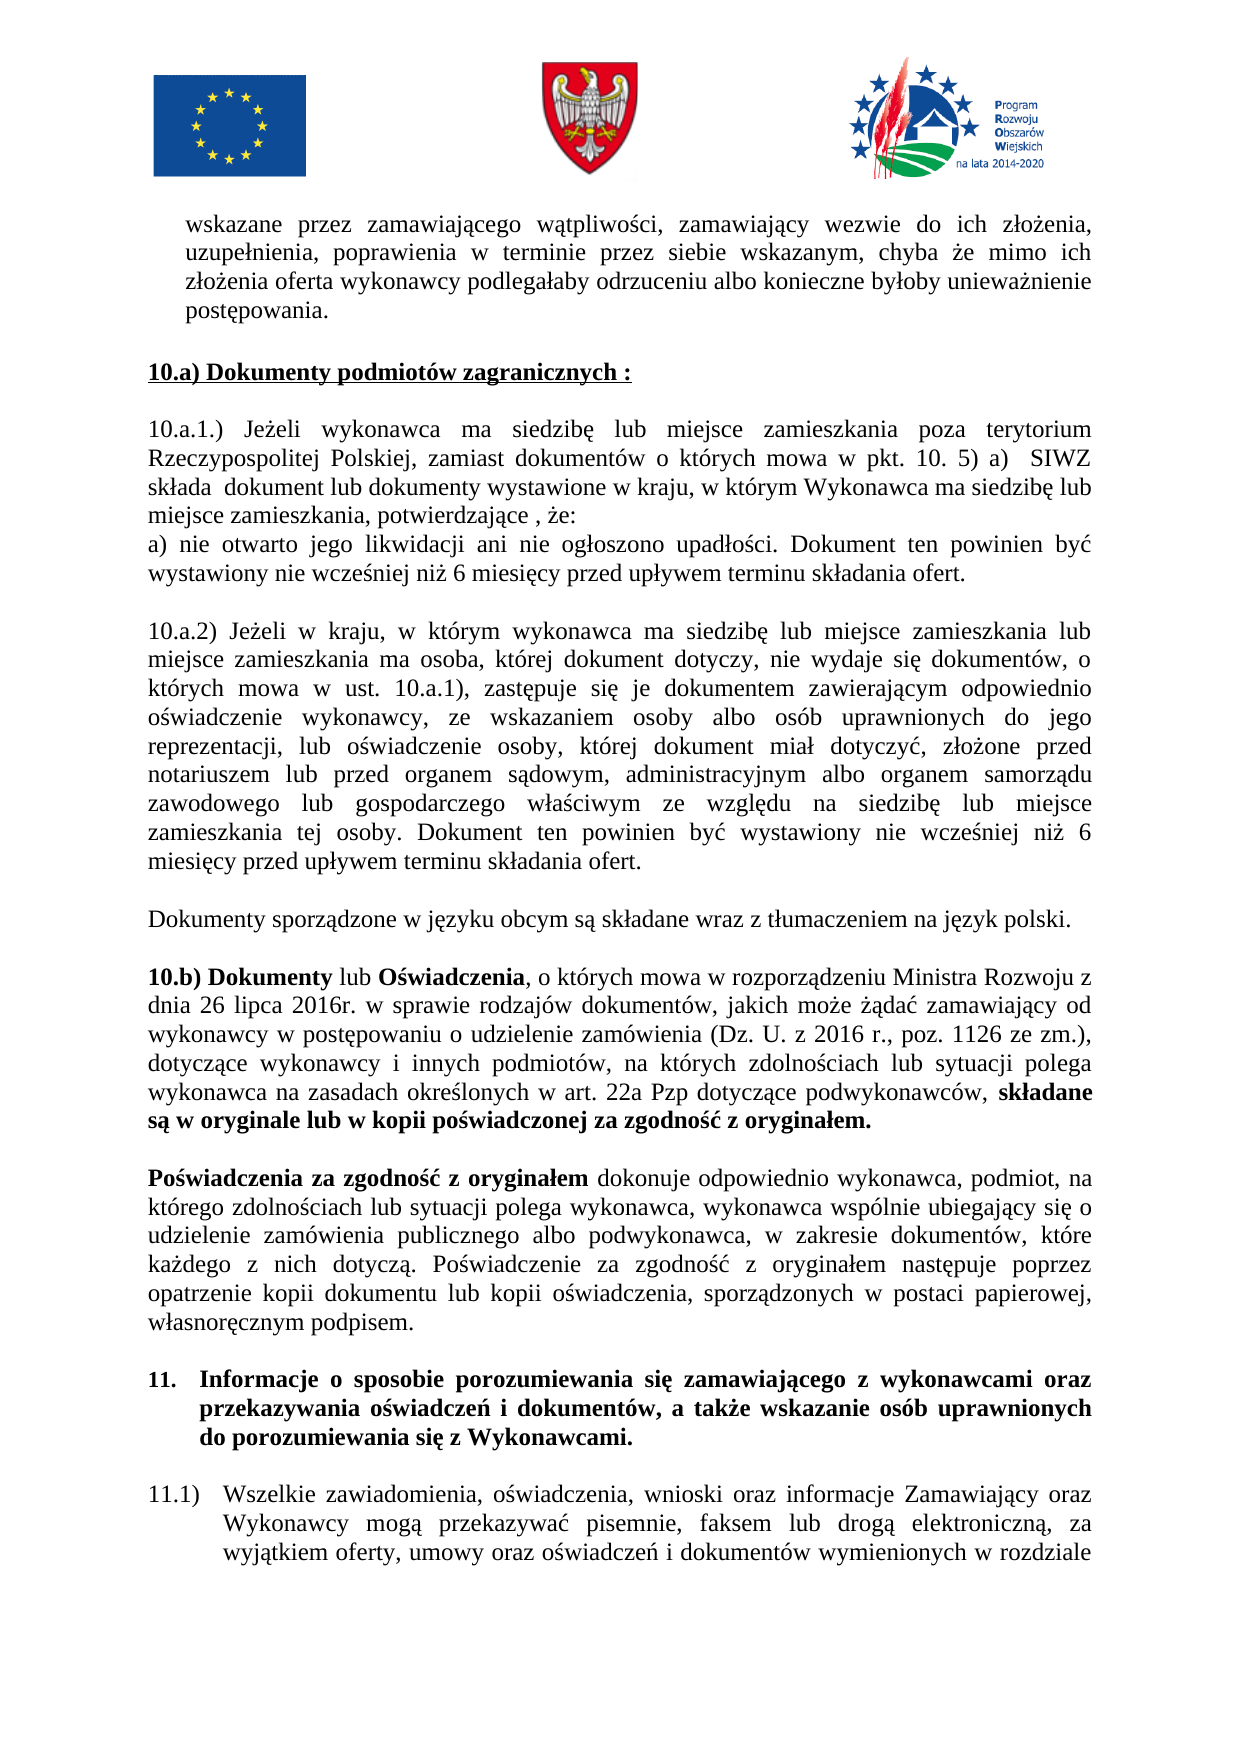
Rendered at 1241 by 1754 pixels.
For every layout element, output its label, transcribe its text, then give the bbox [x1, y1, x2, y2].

text Poświadczenia za zgodność z oryginałem dokonuje odpowiednio wykonawca, podmiot, na którego zdolnościach lub sytuacji polega wykonawca, wykonawca wspólnie ubiegający się o udzielenie zamówienia publicznego albo podwykonawca, w zakresie dokumentów, które każdego z nich dotyczą. Poświadczenie za zgodność z oryginałem następuje poprzez opatrzenie kopii dokumentu lub kopii oświadczenia, sporządzonych w postaci papierowej, własnoręcznym podpisem. [148, 1163, 1093, 1335]
text a) nie otwarto jego likwidacji ani nie ogłoszono upadłości. Dokument ten powinien być wystawiony nie wcześniej niż 6 miesięcy przed upływem terminu składania ofert. [148, 529, 1093, 587]
picture [836, 57, 1082, 179]
text Dokumenty sporządzone w języku obcym są składane wraz z tłumaczeniem na język polski. [148, 904, 1093, 932]
text 10.a.1.) Jeżeli wykonawca ma siedzibę lub miejsce zamieszkania poza terytorium Rzeczypospolitej Polskiej, zamiast dokumentów o których mowa w pkt. 10. 5) a) SIWZ składa dokument lub dokumenty wystawione w kraju, w którym Wykonawca ma siedzibę lub miejsce zamieszkania, potwierdzające , że: [148, 414, 1093, 529]
picture [540, 62, 641, 183]
list Informacje o sposobie porozumiewania się zamawiającego z wykonawcami oraz przekazywania oświadczeń i dokumentów, a także wskazanie osób uprawnionych do porozumiewania się z Wykonawcami. [148, 1364, 1093, 1450]
picture [153, 75, 307, 177]
text 10.a.2) Jeżeli w kraju, w którym wykonawca ma siedzibę lub miejsce zamieszkania lub miejsce zamieszkania ma osoba, której dokument dotyczy, nie wydaje się dokumentów, o których mowa w ust. 10.a.1), zastępuje się je dokumentem zawierającym odpowiednio oświadczenie wykonawcy, ze wskazaniem osoby albo osób uprawnionych do jego reprezentacji, lub oświadczenie osoby, której dokument miał dotyczyć, złożone przed notariuszem lub przed organem sądowym, administracyjnym albo organem samorządu zawodowego lub gospodarczego właściwym ze względu na siedzibę lub miejsce zamieszkania tej osoby. Dokument ten powinien być wystawiony nie wcześniej niż 6 miesięcy przed upływem terminu składania ofert. [148, 616, 1093, 874]
text 10.a) Dokumenty podmiotów zagranicznych : [148, 357, 1093, 385]
text 10.b) Dokumenty lub Oświadczenia, o których mowa w rozporządzeniu Ministra Rozwoju z dnia 26 lipca 2016r. w sprawie rodzajów dokumentów, jakich może żądać zamawiający od wykonawcy w postępowaniu o udzielenie zamówienia (Dz. U. z 2016 r., poz. 1126 ze zm.), dotyczące wykonawcy i innych podmiotów, na których zdolnościach lub sytuacji polega wykonawca na zasadach określonych w art. 22a Pzp dotyczące podwykonawców, składane są w oryginale lub w kopii poświadczonej za zgodność z oryginałem. [148, 962, 1093, 1134]
